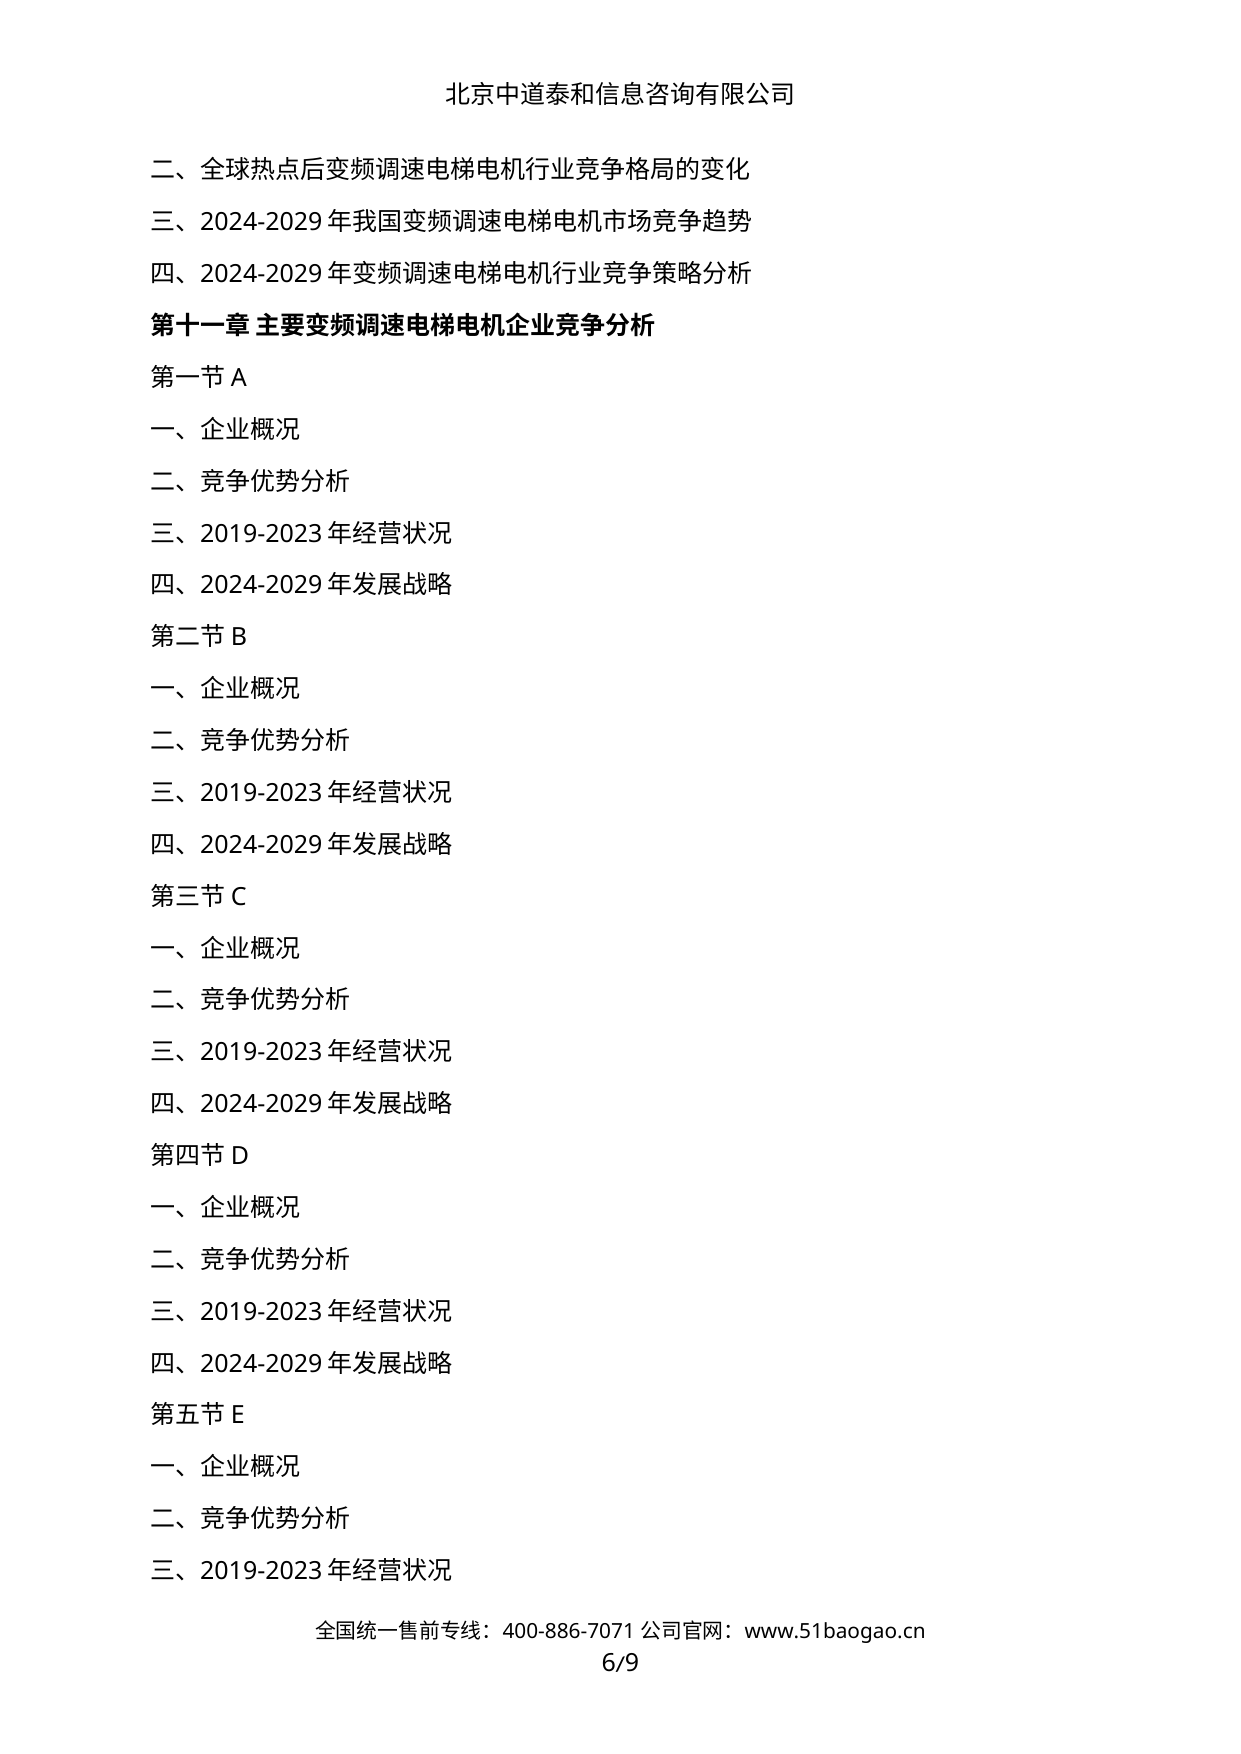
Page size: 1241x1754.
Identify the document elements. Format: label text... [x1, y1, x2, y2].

text 四、2024-2029年变频调速电梯电机行业竞争策略分析 [150, 254, 1090, 290]
text 四、2024-2029年发展战略 [150, 565, 1090, 601]
text 二、竞争优势分析 [150, 980, 1090, 1016]
text 二、竞争优势分析 [150, 721, 1090, 757]
text 四、2024-2029年发展战略 [150, 1084, 1090, 1120]
text 三、2019-2023年经营状况 [150, 1551, 1090, 1587]
text 三、2019-2023年经营状况 [150, 772, 1090, 809]
text 二、竞争优势分析 [150, 461, 1090, 497]
text 三、2019-2023年经营状况 [150, 1291, 1090, 1327]
text 三、2019-2023年经营状况 [150, 513, 1090, 549]
text 一、企业概况 [150, 928, 1090, 964]
text 第三节 C [150, 876, 1090, 912]
text 一、企业概况 [150, 1187, 1090, 1224]
text 第二节 B [150, 617, 1090, 653]
text 二、全球热点后变频调速电梯电机行业竞争格局的变化 [150, 150, 1090, 186]
text 第一节 A [150, 357, 1090, 394]
text 三、2019-2023年经营状况 [150, 1032, 1090, 1068]
text 第四节 D [150, 1136, 1090, 1172]
text 第十一章 主要变频调速电梯电机企业竞争分析 [150, 306, 1090, 342]
text 一、企业概况 [150, 669, 1090, 705]
text 第五节 E [150, 1395, 1090, 1431]
text 一、企业概况 [150, 409, 1090, 446]
text 三、2024-2029年我国变频调速电梯电机市场竞争趋势 [150, 202, 1090, 238]
text 一、企业概况 [150, 1447, 1090, 1483]
text 二、竞争优势分析 [150, 1499, 1090, 1535]
text 四、2024-2029年发展战略 [150, 1343, 1090, 1379]
text 二、竞争优势分析 [150, 1239, 1090, 1276]
text 四、2024-2029年发展战略 [150, 824, 1090, 861]
